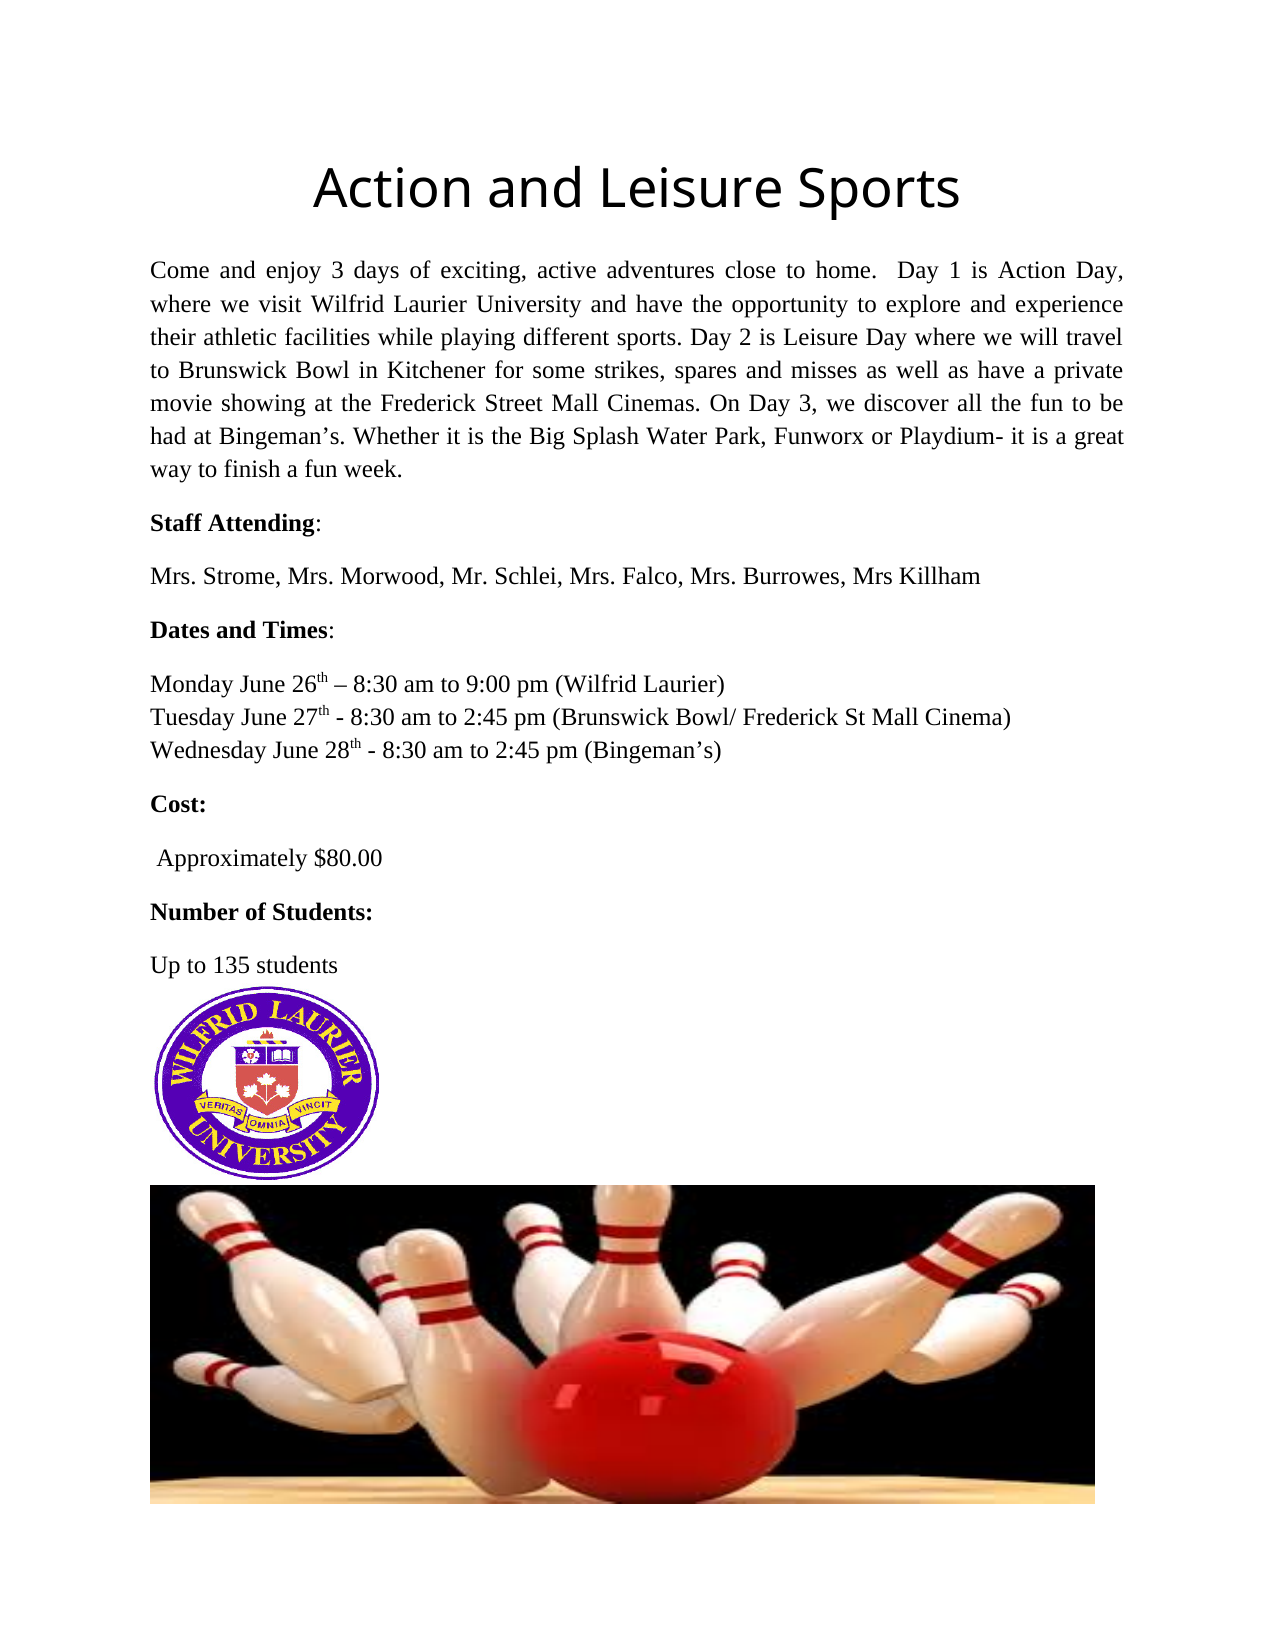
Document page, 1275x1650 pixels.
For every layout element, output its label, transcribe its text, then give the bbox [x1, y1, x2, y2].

text Cost: [150, 789, 1125, 818]
text Mrs. Strome, Mrs. Morwood, Mr. Schlei, Mrs. Falco, Mrs. Burrowes, Mrs Killham [150, 561, 1125, 590]
text Staff Attending: [150, 508, 1125, 536]
text Monday June 26th – 8:30 am to 9:00 pm (Wilfrid Laurier) Tuesday June 27th - 8:30 am to 2:45 pm (Brunswick Bowl/ Frederick St Mall Cinema) Wednesday June 28th - 8:30 am to 2:45 pm (Bingeman’s) [150, 669, 1125, 764]
text Come and enjoy 3 days of exciting, active adventures close to home. Day 1 is Action Day, where we visit Wilfrid Laurier University and have the opportunity to explore and experience their athletic facilities while playing different sports. Day 2 is Leisure Day where we will travel to Brunswick Bowl in Kitchener for some strikes, spares and misses as well as have a private movie showing at the Frederick Street Mall Cinemas. On Day 3, we discover all the fun to be had at Bingeman’s. Whether it is the Big Splash Water Park, Funworx or Playdium- it is a great way to finish a fun week. [150, 256, 1125, 482]
text Number of Students: [150, 897, 1125, 926]
picture [150, 1185, 1095, 1504]
picture [150, 983, 380, 1182]
text Action and Leisure Sports [150, 150, 1125, 224]
text Dates and Times: [150, 615, 1125, 644]
text Approximately $80.00 [150, 843, 1125, 872]
